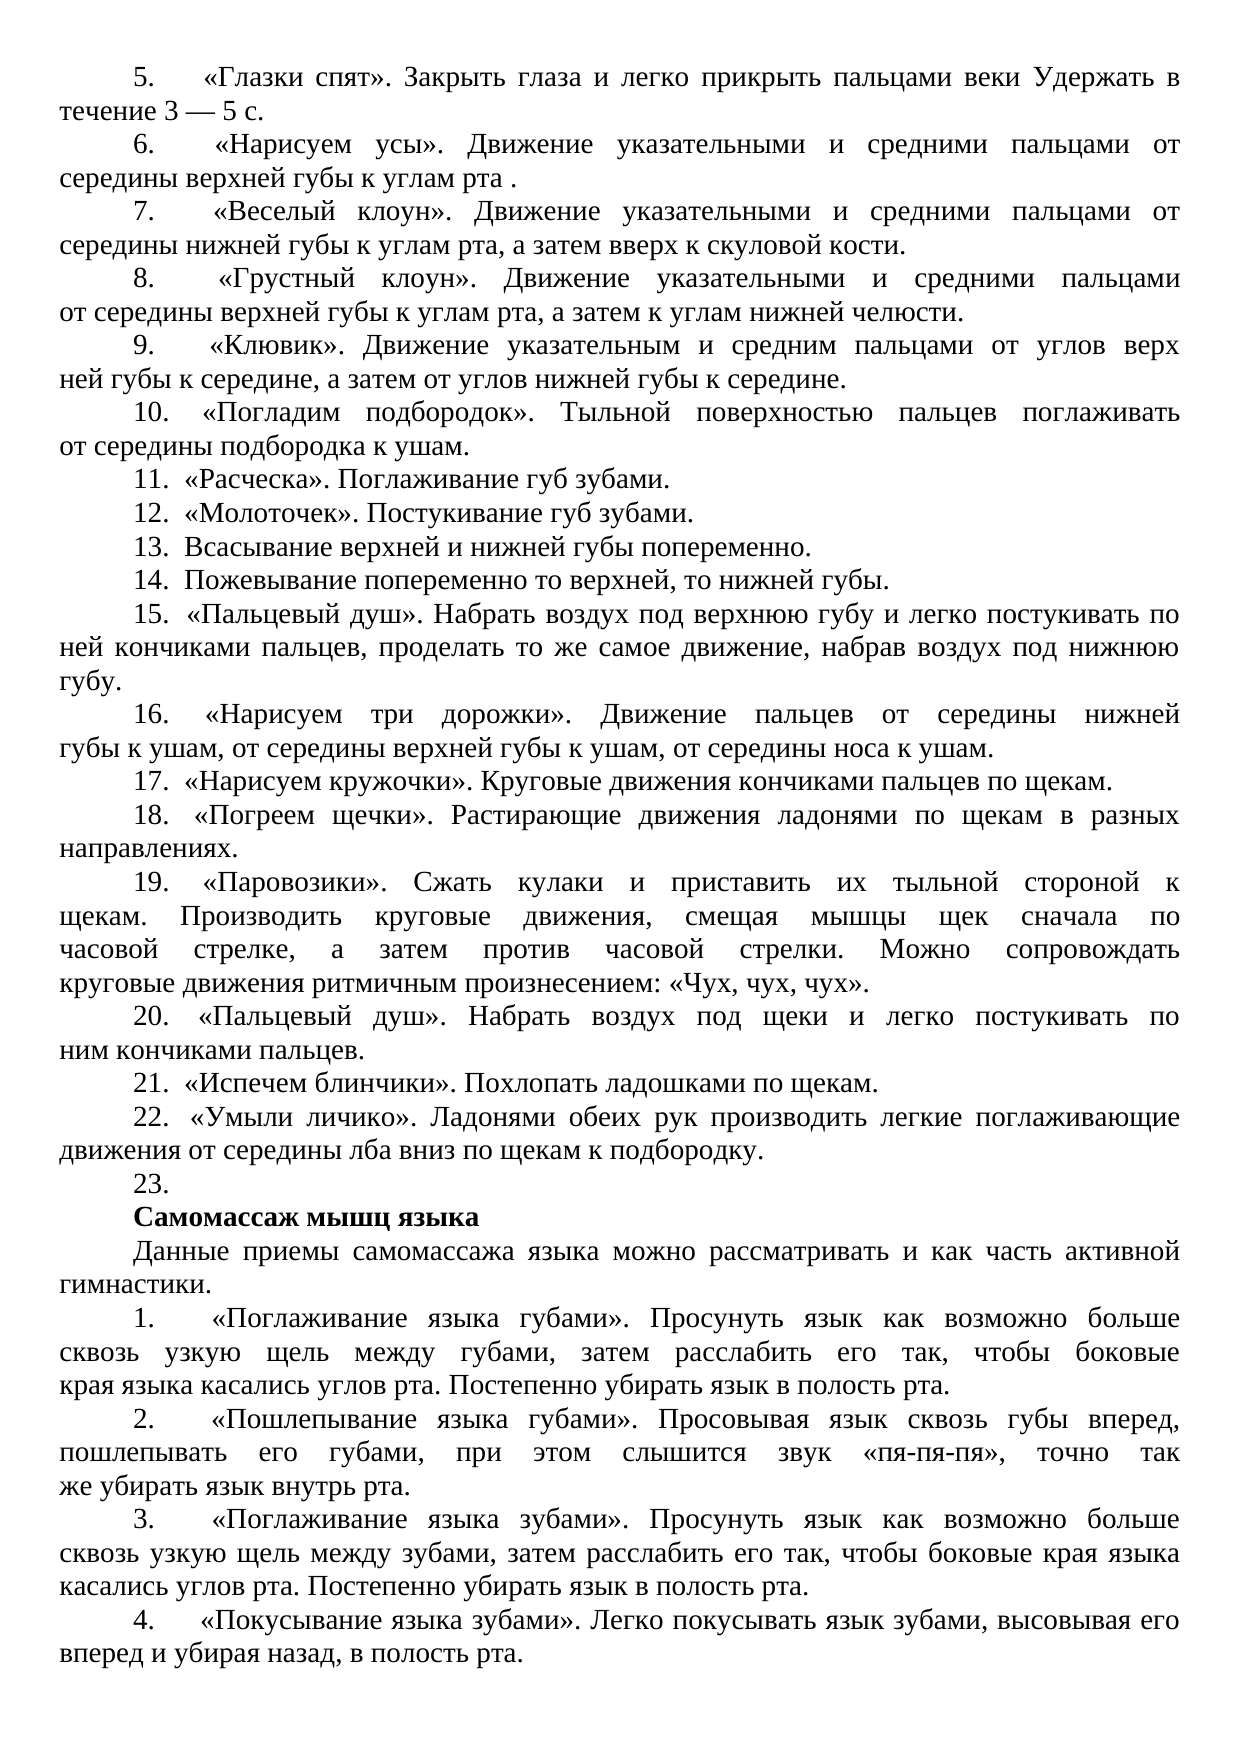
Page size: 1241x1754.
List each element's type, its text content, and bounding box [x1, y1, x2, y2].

text 21. «Испечем блинчики». Похлопать ладошками по щекам. [59, 1065, 1181, 1099]
text 15. «Пальцевый душ». Набрать воздух под верхнюю губу и легко постукивать по ней кончиками пальцев, проделать то же самое движение, набрав воздух под нижнюю губу. [59, 596, 1181, 696]
text 5. «Глазки спят». Закрыть глаза и легко прикрыть пальцами веки Удержать в течение 3 — 5 с. [59, 59, 1181, 126]
text 12. «Молоточек». Постукивание губ зубами. [59, 495, 1181, 529]
text 16. «Нарисуем три дорожки». Движение пальцев от середины нижней губы к ушам, от середины верхней губы к ушам, от середины носа к ушам. [59, 696, 1181, 763]
text 2. «Пошлепывание языка губами». Просовывая язык сквозь губы вперед, пошлепывать его губами, при этом слышится звук «пя-пя-пя», точно так же убирать язык внутрь рта. [59, 1401, 1181, 1501]
text 8. «Грустный клоун». Движение указательными и средними пальцами от середины верхней губы к углам рта, а затем к углам нижней челюсти. [59, 260, 1181, 327]
text 1. «Поглаживание языка губами». Просунуть язык как возможно больше сквозь узкую щель между губами, затем расслабить его так, чтобы боковые края языка касались углов рта. Постепенно убирать язык в полость рта. [59, 1300, 1181, 1401]
text Самомассаж мышц языка [59, 1199, 1181, 1233]
text 9. «Клювик». Движение указательным и средним пальцами от углов верх ней губы к середине, а затем от углов нижней губы к середине. [59, 327, 1181, 394]
text 19. «Паровозики». Сжать кулаки и приставить их тыльной стороной к щекам. Производить круговые движения, смещая мышцы щек сначала по часовой стрелке, а затем против часовой стрелки. Можно сопровождать круговые движения ритмичным произнесением: «Чух, чух, чух». [59, 864, 1181, 998]
text 17. «Нарисуем кружочки». Круговые движения кончиками пальцев по щекам. [59, 763, 1181, 797]
text 11. «Расческа». Поглаживание губ зубами. [59, 462, 1181, 495]
text 13. Всасывание верхней и нижней губы попеременно. [59, 529, 1181, 562]
text 22. «Умыли личико». Ладонями обеих рук производить легкие поглаживающие движения от середины лба вниз по щекам к подбородку. [59, 1099, 1181, 1166]
text 4. «Покусывание языка зубами». Легко покусывать язык зубами, высовывая его вперед и убирая назад, в полость рта. [59, 1602, 1181, 1669]
text Данные приемы самомассажа языка можно рассматривать и как часть активной гимнастики. [59, 1233, 1181, 1300]
text 10. «Погладим подбородок». Тыльной поверхностью пальцев поглаживать от середины подбородка к ушам. [59, 394, 1181, 462]
text 23. [59, 1166, 1181, 1199]
text 14. Пожевывание попеременно то верхней, то нижней губы. [59, 562, 1181, 596]
text 6. «Нарисуем усы». Движение указательными и средними пальцами от середины верхней губы к углам рта . [59, 126, 1181, 193]
text 7. «Веселый клоун». Движение указательными и средними пальцами от середины нижней губы к углам рта, а затем вверх к скуловой кости. [59, 193, 1181, 260]
text 18. «Погреем щечки». Растирающие движения ладонями по щекам в разных направлениях. [59, 797, 1181, 864]
text 20. «Пальцевый душ». Набрать воздух под щеки и легко постукивать по ним кончиками пальцев. [59, 998, 1181, 1065]
text 3. «Поглаживание языка зубами». Просунуть язык как возможно больше сквозь узкую щель между зубами, затем расслабить его так, чтобы боковые края языка касались углов рта. Постепенно убирать язык в полость рта. [59, 1501, 1181, 1602]
